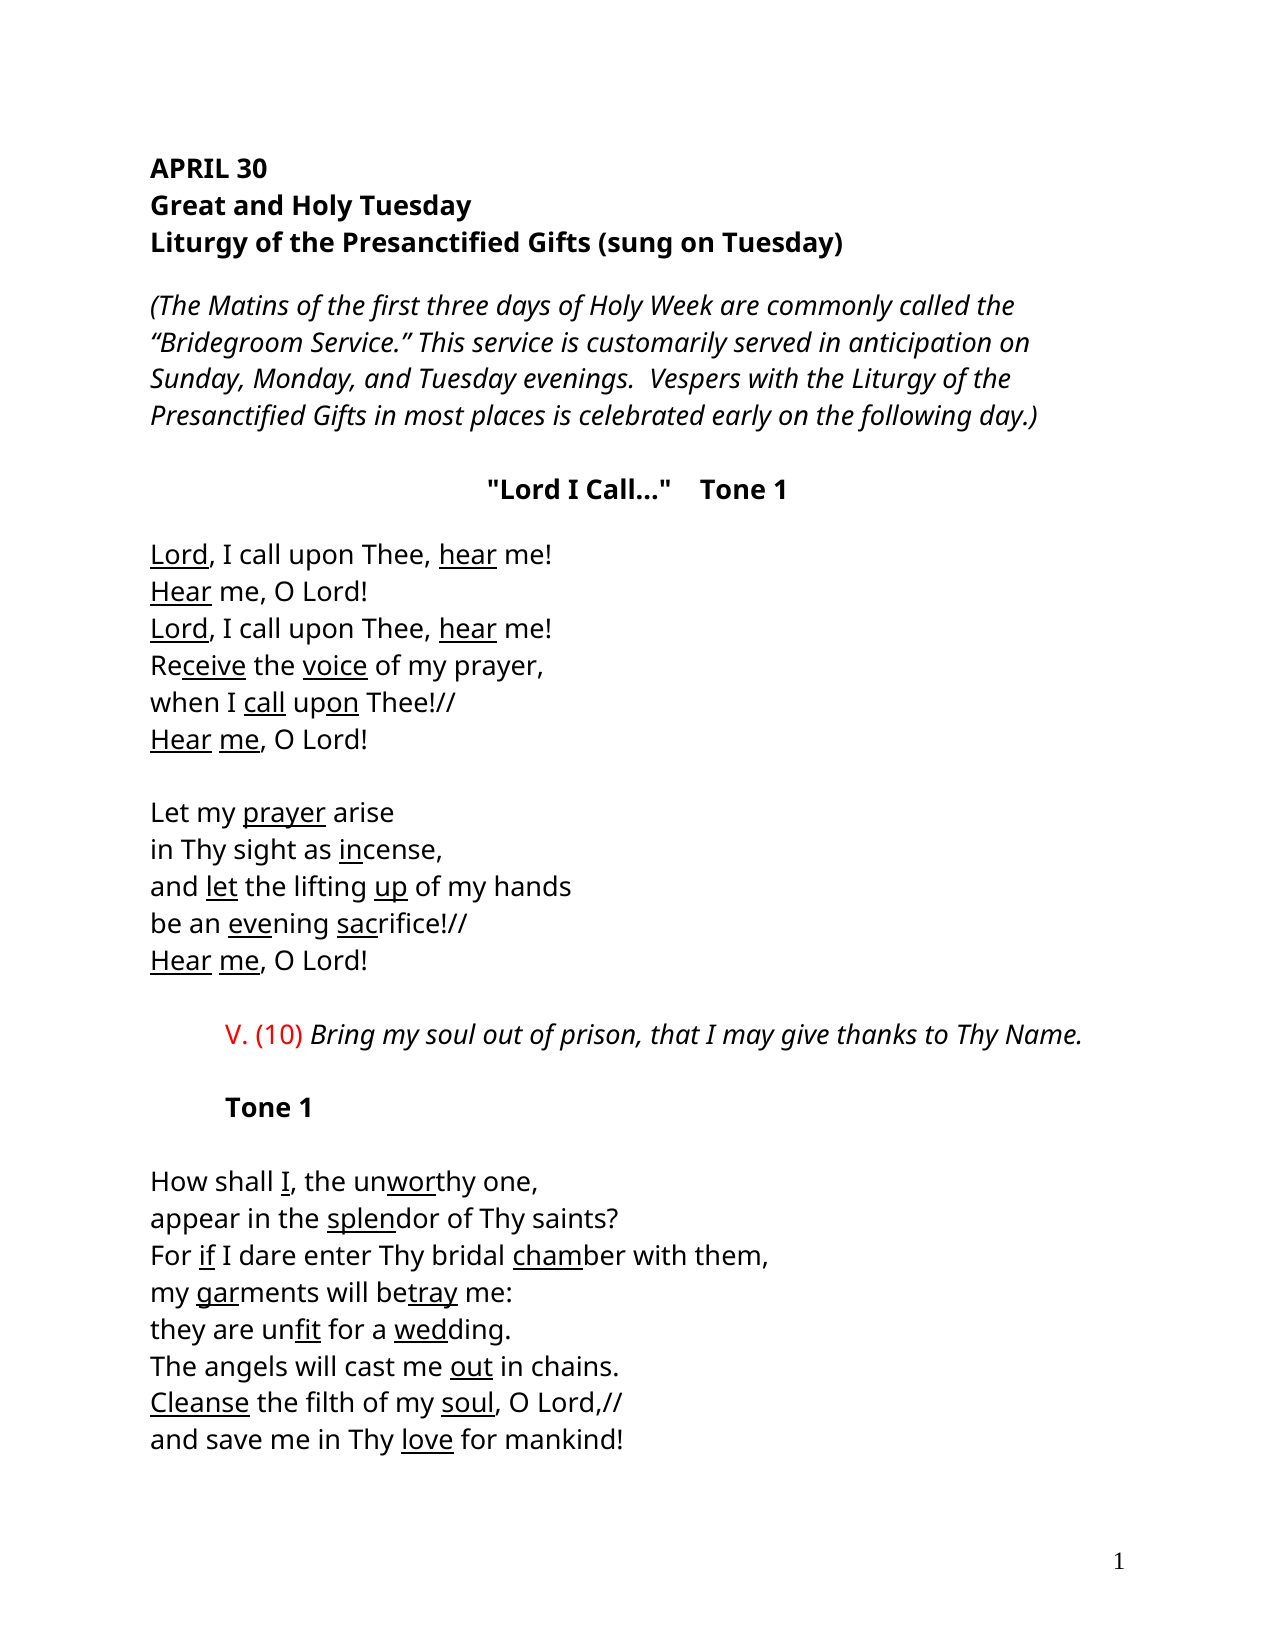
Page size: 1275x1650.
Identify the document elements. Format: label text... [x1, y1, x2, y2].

text APRIL 30 [150, 150, 1125, 187]
text Cleanse the filth of my soul, O Lord,// [150, 1384, 1125, 1421]
text How shall I, the unworthy one, [150, 1163, 1125, 1199]
text (The Matins of the first three days of Holy Week are commonly called the “Bridegroom Service.” This service is customarily served in anticipation on Sunday, Monday, and Tuesday evenings. Vespers with the Liturgy of the Presanctified Gifts in most places is celebrated early on the following day.) [150, 286, 1125, 434]
text they are unfit for a wedding. [150, 1310, 1125, 1347]
text "Lord I Call..." Tone 1 [150, 471, 1125, 507]
text in Thy sight as incense, [150, 831, 1125, 868]
text Lord, I call upon Thee, hear me! [150, 536, 1125, 573]
text appear in the splendor of Thy saints? [150, 1199, 1125, 1236]
text V. (10) Bring my soul out of prison, that I may give thanks to Thy Name. [150, 1015, 1125, 1052]
text Liturgy of the Presanctified Gifts (sung on Tuesday) [150, 224, 1125, 261]
text Hear me, O Lord! [150, 573, 1125, 609]
text Receive the voice of my prayer, [150, 646, 1125, 683]
text Great and Holy Tuesday [150, 187, 1125, 224]
text be an evening sacrifice!// [150, 904, 1125, 941]
text my garments will betray me: [150, 1273, 1125, 1310]
text when I call upon Thee!// [150, 683, 1125, 720]
text and save me in Thy love for mankind! [150, 1421, 1125, 1458]
text Hear me, O Lord! [150, 941, 1125, 978]
text For if I dare enter Thy bridal chamber with them, [150, 1236, 1125, 1273]
text Lord, I call upon Thee, hear me! [150, 609, 1125, 646]
text Tone 1 [225, 1089, 1125, 1126]
text The angels will cast me out in chains. [150, 1347, 1125, 1384]
text Hear me, O Lord! [150, 720, 1125, 757]
text Let my prayer arise [150, 794, 1125, 831]
text and let the lifting up of my hands [150, 868, 1125, 904]
